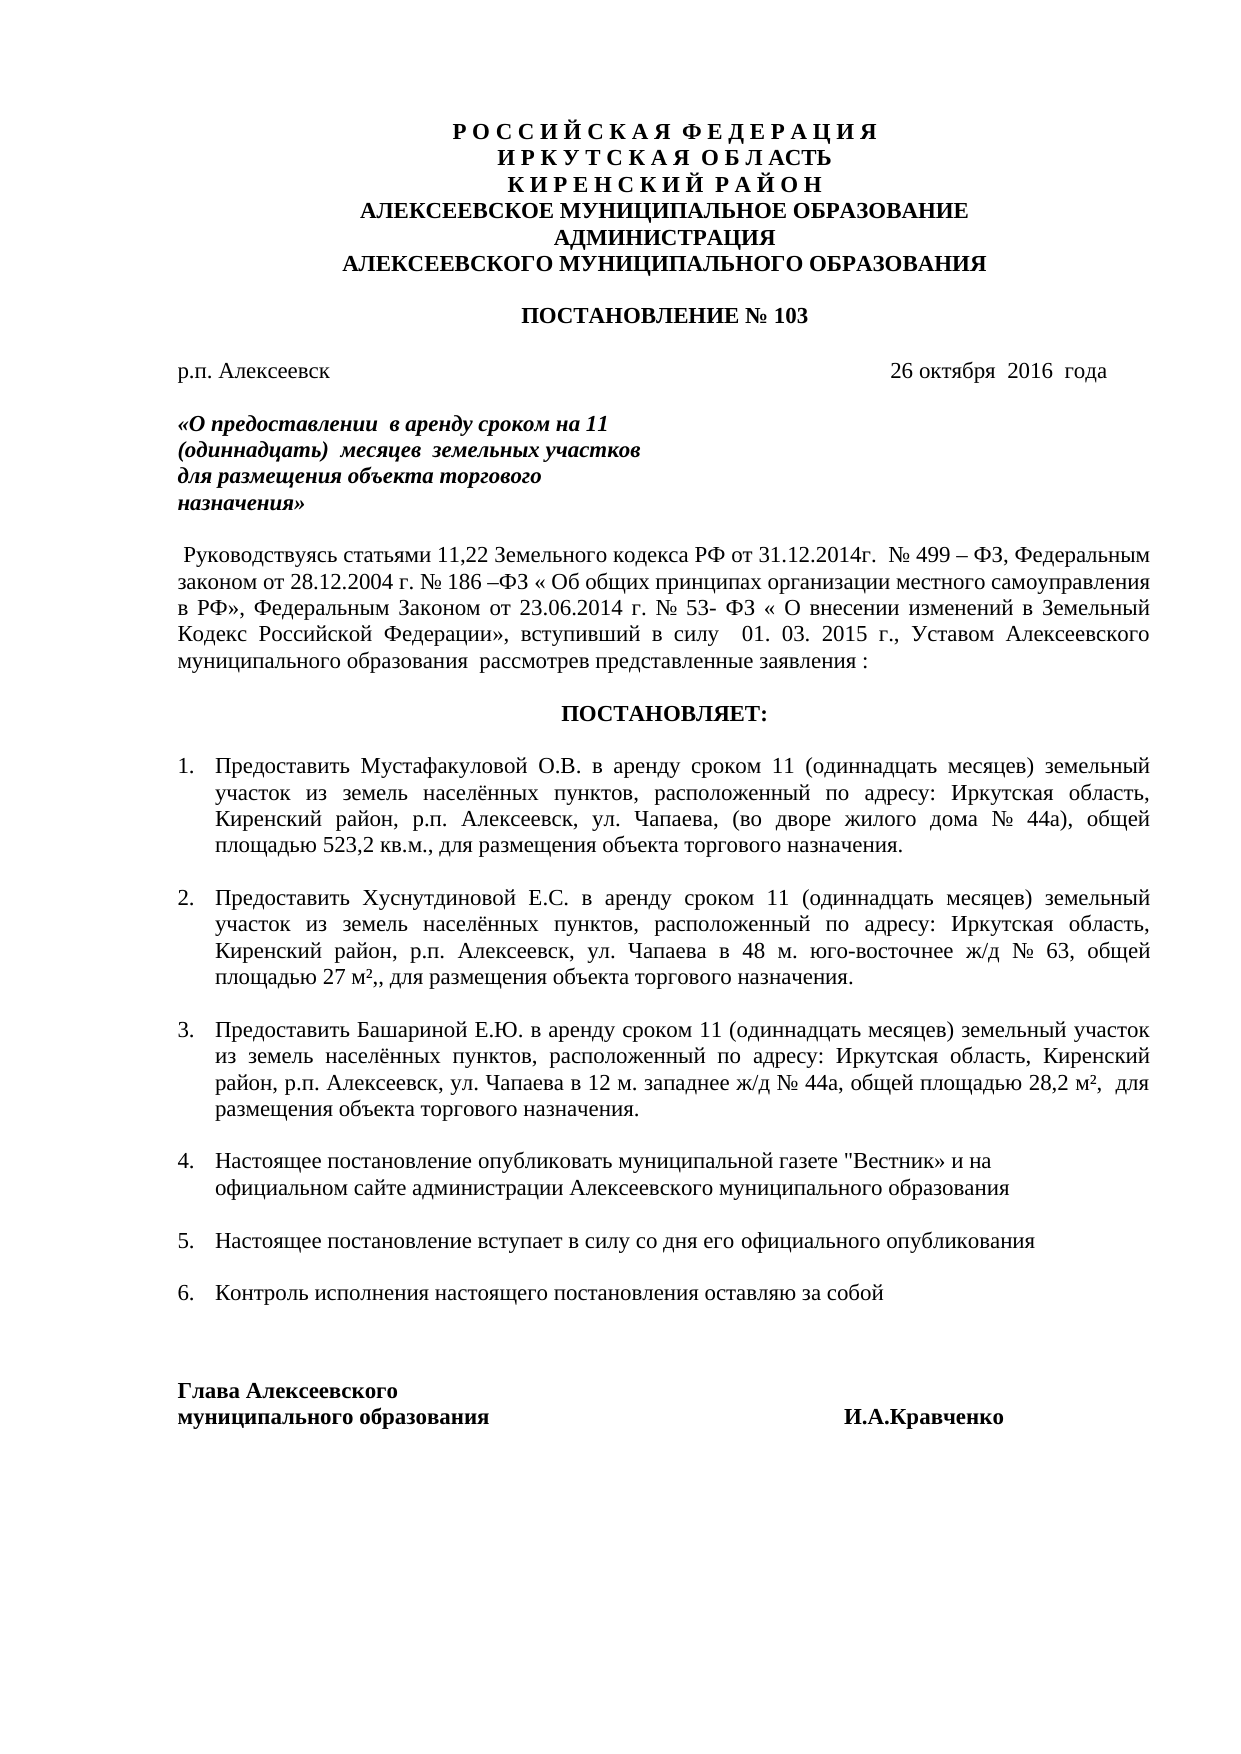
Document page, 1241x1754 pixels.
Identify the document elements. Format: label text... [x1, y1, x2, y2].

list Настоящее постановление опубликовать муниципальной газете "Вестник» и на официальном сайте администрации Алексеевского муниципального образования [177, 1148, 1152, 1200]
text АЛЕКСЕЕВСКОЕ МУНИЦИПАЛЬНОЕ ОБРАЗОВАНИЕ [177, 197, 1152, 223]
text Глава Алексеевского [177, 1377, 1152, 1403]
text ПОСТАНОВЛЯЕТ: [177, 699, 1152, 726]
table_header «О предоставлении в аренду сроком на 11 (одиннадцать) месяцев земельных участков для размещения объекта торгового назначения» [166, 410, 664, 515]
list Настоящее постановление вступает в силу со дня его официального опубликования [177, 1227, 1152, 1253]
text АДМИНИСТРАЦИЯ [177, 223, 1152, 250]
text АЛЕКСЕЕВСКОГО МУНИЦИПАЛЬНОГО ОБРАЗОВАНИЯ [177, 250, 1152, 276]
text Руководствуясь статьями 11,22 Земельного кодекса РФ от 31.12.2014г. № 499 – ФЗ, Федеральным законом от 28.12.2004 г. № 186 –ФЗ « Об общих принципах организации местного самоуправления в РФ», Федеральным Законом от 23.06.2014 г. № 53- ФЗ « О внесении изменений в Земельный Кодекс Российской Федерации», вступивший в силу 01. 03. 2015 г., Уставом Алексеевского муниципального образования рассмотрев представленные заявления : [177, 541, 1152, 673]
list Контроль исполнения настоящего постановления оставляю за собой [177, 1279, 1152, 1306]
text И Р К У Т С К А Я О Б Л АСТЬ [177, 144, 1152, 171]
text ПОСТАНОВЛЕНИЕ № 103 [177, 303, 1152, 329]
text р.п. Алексеевск 26 октября 2016 года [177, 357, 1152, 383]
text К И Р Е Н С К И Й Р А Й О Н [177, 171, 1152, 197]
list Предоставить Мустафакуловой О.В. в аренду сроком 11 (одиннадцать месяцев) земельный участок из земель населённых пунктов, расположенный по адресу: Иркутская область, Киренский район, р.п. Алексеевск, ул. Чапаева, (во дворе жилого дома № 44а), общей площадью 523,2 кв.м., для размещения объекта торгового назначения. [177, 752, 1152, 858]
list Предоставить Башариной Е.Ю. в аренду сроком 11 (одиннадцать месяцев) земельный участок из земель населённых пунктов, расположенный по адресу: Иркутская область, Киренский район, р.п. Алексеевск, ул. Чапаева в 12 м. западнее ж/д № 44а, общей площадью 28,2 м², для размещения объекта торгового назначения. [177, 1016, 1152, 1121]
text Р О С С И Й С К А Я Ф Е Д Е Р А Ц И Я [177, 118, 1152, 144]
text муниципального образования И.А.Кравченко [177, 1403, 1152, 1430]
list Предоставить Хуснутдиновой Е.С. в аренду сроком 11 (одиннадцать месяцев) земельный участок из земель населённых пунктов, расположенный по адресу: Иркутская область, Киренский район, р.п. Алексеевск, ул. Чапаева в 48 м. юго-восточнее ж/д № 63, общей площадью 27 м²,, для размещения объекта торгового назначения. [177, 884, 1152, 989]
